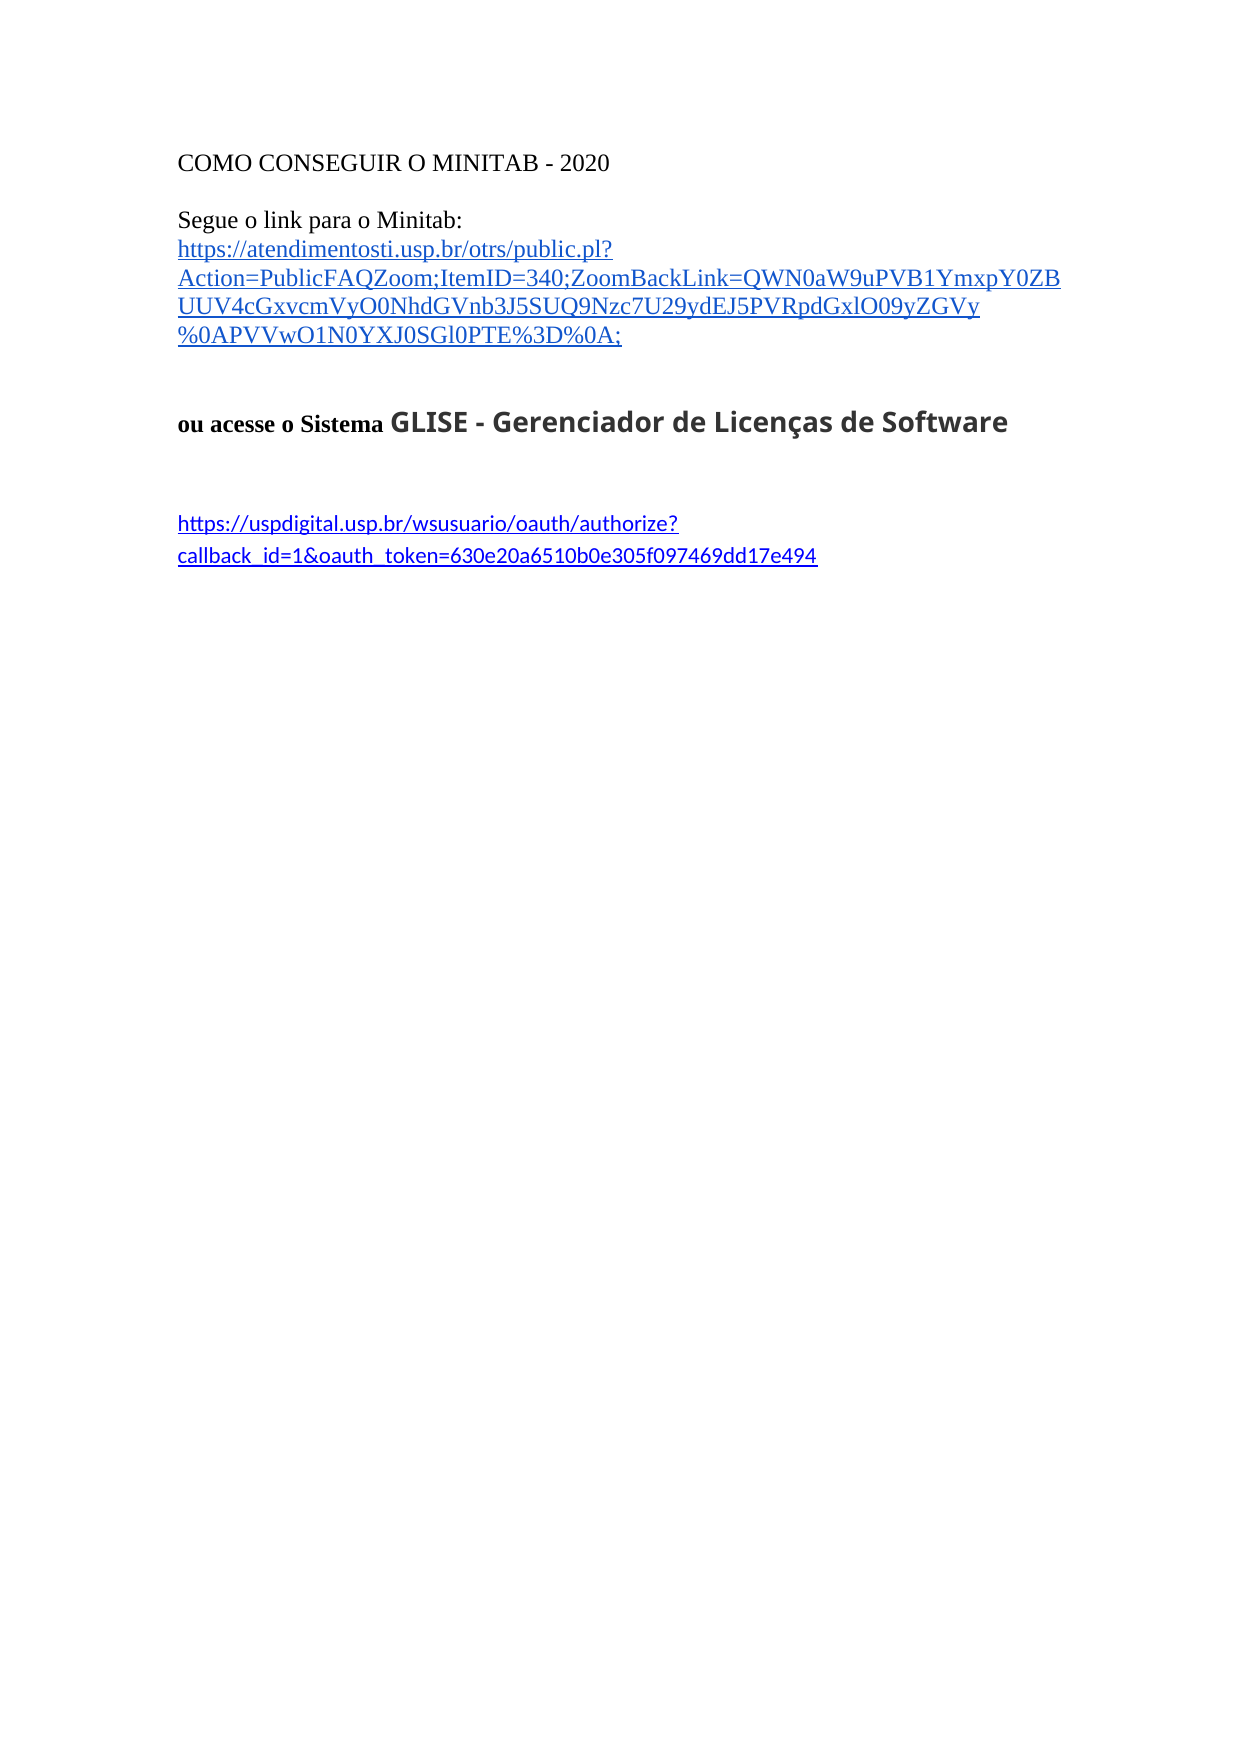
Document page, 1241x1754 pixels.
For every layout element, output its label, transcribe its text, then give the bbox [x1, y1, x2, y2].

text https://atendimentosti.usp.br/otrs/public.pl?Action=PublicFAQZoom;ItemID=340;ZoomBackLink=QWN0aW9uPVB1YmxpY0ZBUUV4cGxvcmVyO0NhdGVnb3J5SUQ9Nzc7U29ydEJ5PVRpdGxlO09yZGVy%0APVVwO1N0YXJ0SGl0PTE%3D%0A; [177, 234, 1063, 349]
text COMO CONSEGUIR O MINITAB - 2020 [177, 148, 1063, 176]
text Segue o link para o Minitab: [177, 205, 1063, 234]
subtitle ou acesse o Sistema GLISE - Gerenciador de Licenças de Software [177, 402, 1063, 440]
text https://uspdigital.usp.br/wsusuario/oauth/authorize?callback_id=1&oauth_token=630e20a6510b0e305f097469dd17e494 [177, 509, 1063, 569]
